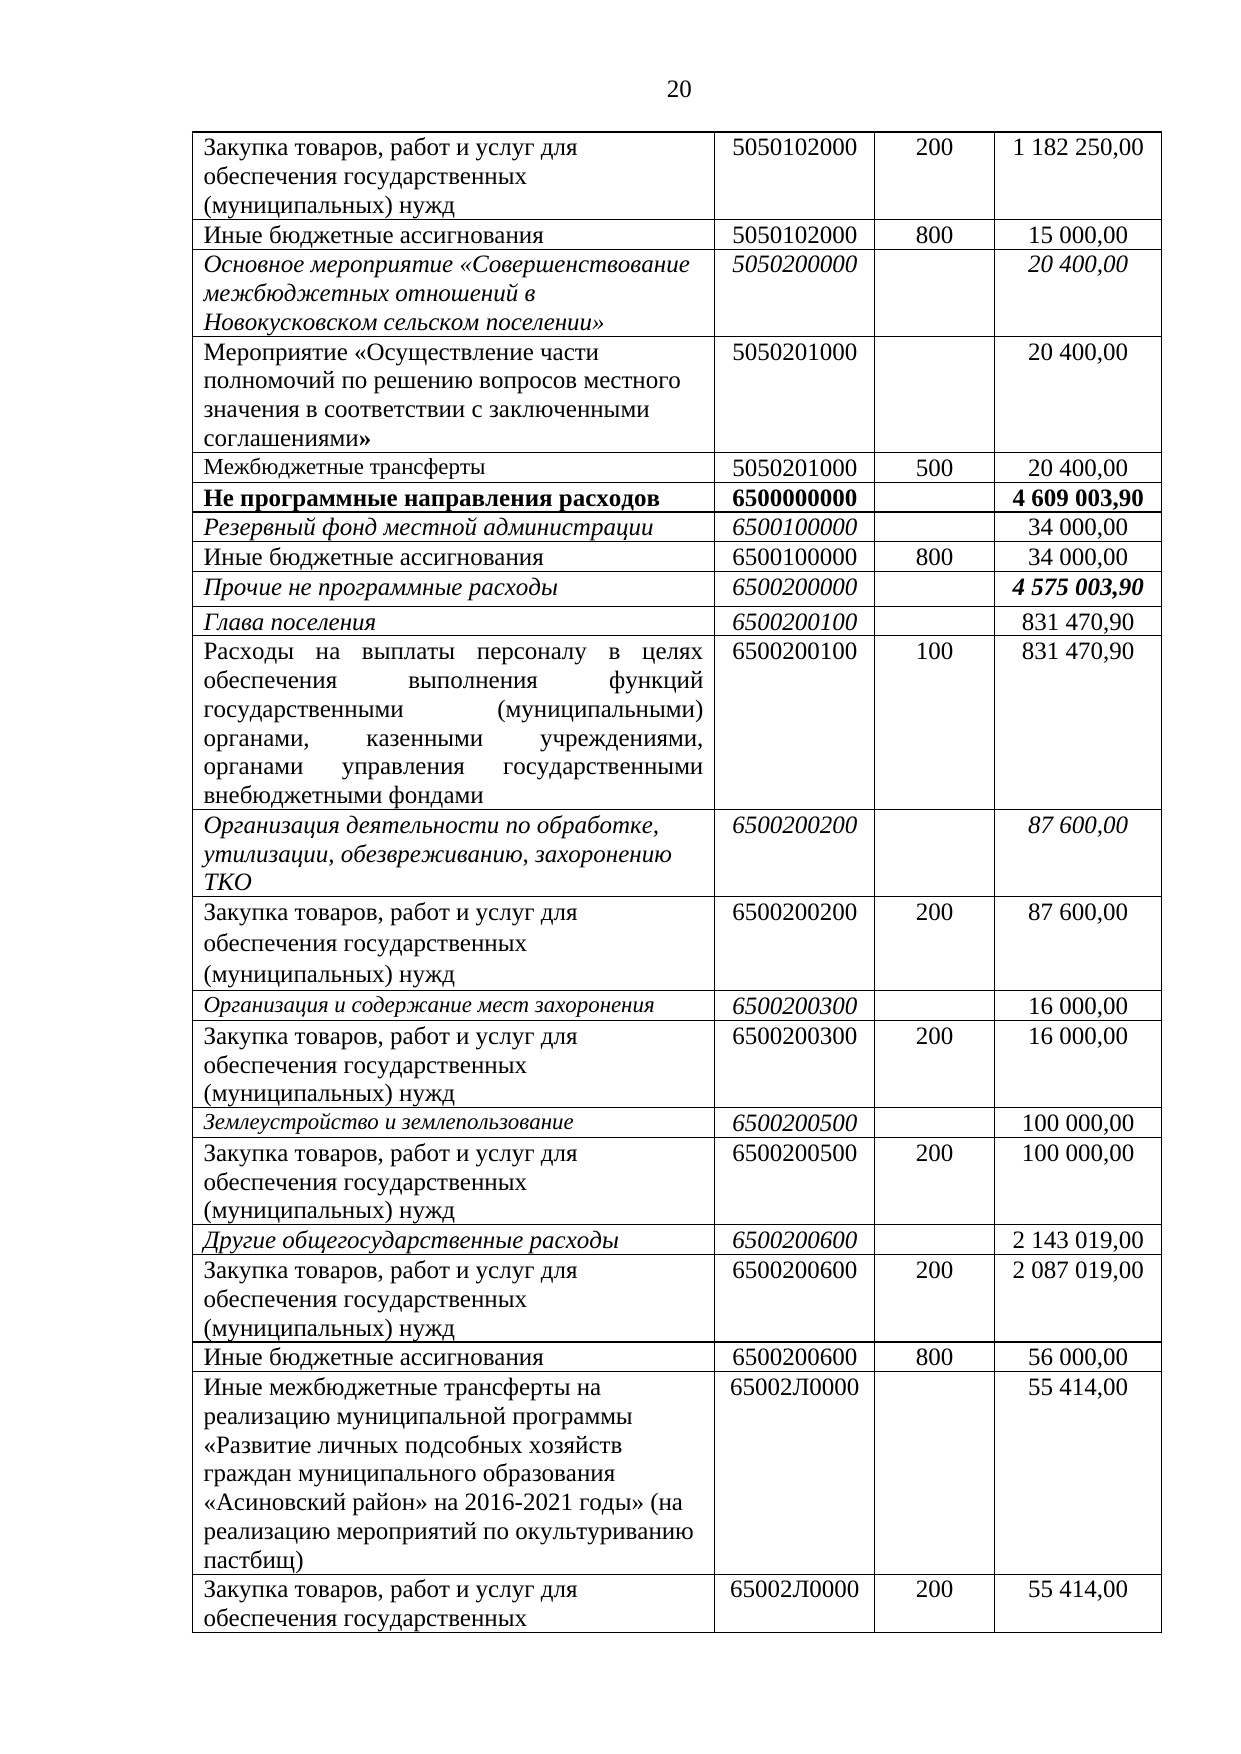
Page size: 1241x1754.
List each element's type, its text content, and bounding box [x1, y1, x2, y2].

table_cell Закупка товаров, работ и услуг для обеспечения государственных (муниципальных) нужд [193, 1138, 714, 1224]
table_cell 6500100000 [715, 513, 874, 541]
table_cell 87 600,00 [995, 897, 1161, 990]
table_cell 4 575 003,90 [995, 572, 1161, 606]
table_cell 5050200000 [715, 250, 874, 336]
table_cell 87 600,00 [995, 810, 1161, 896]
table_cell 800 [875, 542, 994, 571]
table_cell Закупка товаров, работ и услуг для обеспечения государственных (муниципальных) нужд [193, 897, 714, 990]
table_cell 16 000,00 [995, 1021, 1161, 1107]
table_cell [875, 607, 994, 635]
table_cell 5050102000 [715, 220, 874, 248]
table_cell 6500200300 [715, 1021, 874, 1107]
table_cell 6500200200 [715, 810, 874, 896]
table_cell 200 [875, 1021, 994, 1107]
table_cell 200 [875, 1138, 994, 1224]
table_cell 65002Л0000 [715, 1372, 874, 1573]
table_cell 100 [875, 636, 994, 809]
table_cell [875, 1372, 994, 1573]
table_cell 100 000,00 [995, 1138, 1161, 1224]
table_cell Глава поселения [193, 607, 714, 635]
table_cell Закупка товаров, работ и услуг для обеспечения государственных (муниципальных) нужд [193, 133, 714, 219]
table_cell 4 609 003,90 [995, 483, 1161, 511]
table_cell 34 000,00 [995, 513, 1161, 541]
table_cell 6500000000 [715, 483, 874, 511]
table_cell 55 414,00 [995, 1372, 1161, 1573]
table_cell 2 143 019,00 [995, 1225, 1161, 1254]
table_cell Резервный фонд местной администрации [193, 513, 714, 541]
table_cell 15 000,00 [995, 220, 1161, 248]
table_cell [875, 810, 994, 896]
table_cell 5050201000 [715, 337, 874, 452]
table_cell Землеустройство и землепользование [193, 1108, 714, 1137]
table_cell 34 000,00 [995, 542, 1161, 571]
table_cell 200 [875, 897, 994, 990]
table_cell 20 400,00 [995, 250, 1161, 336]
table_cell 1 182 250,00 [995, 133, 1161, 219]
table_cell Организация и содержание мест захоронения [193, 991, 714, 1020]
table_cell 6500200500 [715, 1138, 874, 1224]
table_cell [875, 337, 994, 452]
table_cell 6500200100 [715, 636, 874, 809]
table_cell [875, 513, 994, 541]
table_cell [193, 1575, 714, 1632]
table_cell 6500200600 [715, 1343, 874, 1371]
table_cell [875, 991, 994, 1020]
table_cell 6500200000 [715, 572, 874, 606]
table_cell Иные бюджетные ассигнования [193, 1343, 714, 1371]
table_cell 831 470,90 [995, 607, 1161, 635]
table_cell [875, 483, 994, 511]
table_cell Организация деятельности по обработке, утилизации, обезвреживанию, захоронению ТКО [193, 810, 714, 896]
table_cell 65002Л0000 [715, 1575, 874, 1632]
table_cell 200 [875, 1575, 994, 1632]
table_cell 16 000,00 [995, 991, 1161, 1020]
table_cell 6500200200 [715, 897, 874, 990]
table_cell 6500200100 [715, 607, 874, 635]
table_cell 6500100000 [715, 542, 874, 571]
table_cell 831 470,90 [995, 636, 1161, 809]
table_cell [875, 572, 994, 606]
table_cell 6500200500 [715, 1108, 874, 1137]
table_cell 20 400,00 [995, 453, 1161, 482]
table_cell Не программные направления расходов [193, 483, 714, 511]
table_cell 2 087 019,00 [995, 1255, 1161, 1341]
table_cell 100 000,00 [995, 1108, 1161, 1137]
table_cell Основное мероприятие «Совершенствование межбюджетных отношений в Новокусковском сельском поселении» [193, 250, 714, 336]
table_cell 20 400,00 [995, 337, 1161, 452]
table_cell Закупка товаров, работ и услуг для обеспечения государственных (муниципальных) нужд [193, 1255, 714, 1341]
table_cell Другие общегосударственные расходы [193, 1225, 714, 1254]
table_cell 500 [875, 453, 994, 482]
table_cell 56 000,00 [995, 1343, 1161, 1371]
table_cell Закупка товаров, работ и услуг для обеспечения государственных (муниципальных) нужд [193, 1021, 714, 1107]
table_cell [875, 1108, 994, 1137]
table_cell [875, 1225, 994, 1254]
table_cell 200 [875, 133, 994, 219]
table_cell 200 [875, 1255, 994, 1341]
table_cell Прочие не программные расходы [193, 572, 714, 606]
table_cell Иные бюджетные ассигнования [193, 542, 714, 571]
table_cell Иные бюджетные ассигнования [193, 220, 714, 248]
table_cell Иные межбюджетные трансферты на реализацию муниципальной программы «Развитие личных подсобных хозяйств граждан муниципального образования «Асиновский район» на 2016-2021 годы» (на реализацию мероприятий по окультуриванию пастбищ) [193, 1372, 714, 1573]
table_cell Мероприятие «Осуществление части полномочий по решению вопросов местного значения в соответствии с заключенными соглашениями» [193, 337, 714, 452]
table_cell 6500200600 [715, 1255, 874, 1341]
table_cell Расходы на выплаты персоналу в целях обеспечения выполнения функций государственными (муниципальными) органами, казенными учреждениями, органами управления государственными внебюджетными фондами [193, 636, 714, 809]
table_cell 5050201000 [715, 453, 874, 482]
table_cell [875, 250, 994, 336]
table_cell 6500200300 [715, 991, 874, 1020]
table_cell 800 [875, 220, 994, 248]
table_cell 800 [875, 1343, 994, 1371]
table_cell 55 414,00 [995, 1575, 1161, 1632]
table_cell 5050102000 [715, 133, 874, 219]
table_cell Межбюджетные трансферты [193, 453, 714, 482]
table_cell 6500200600 [715, 1225, 874, 1254]
